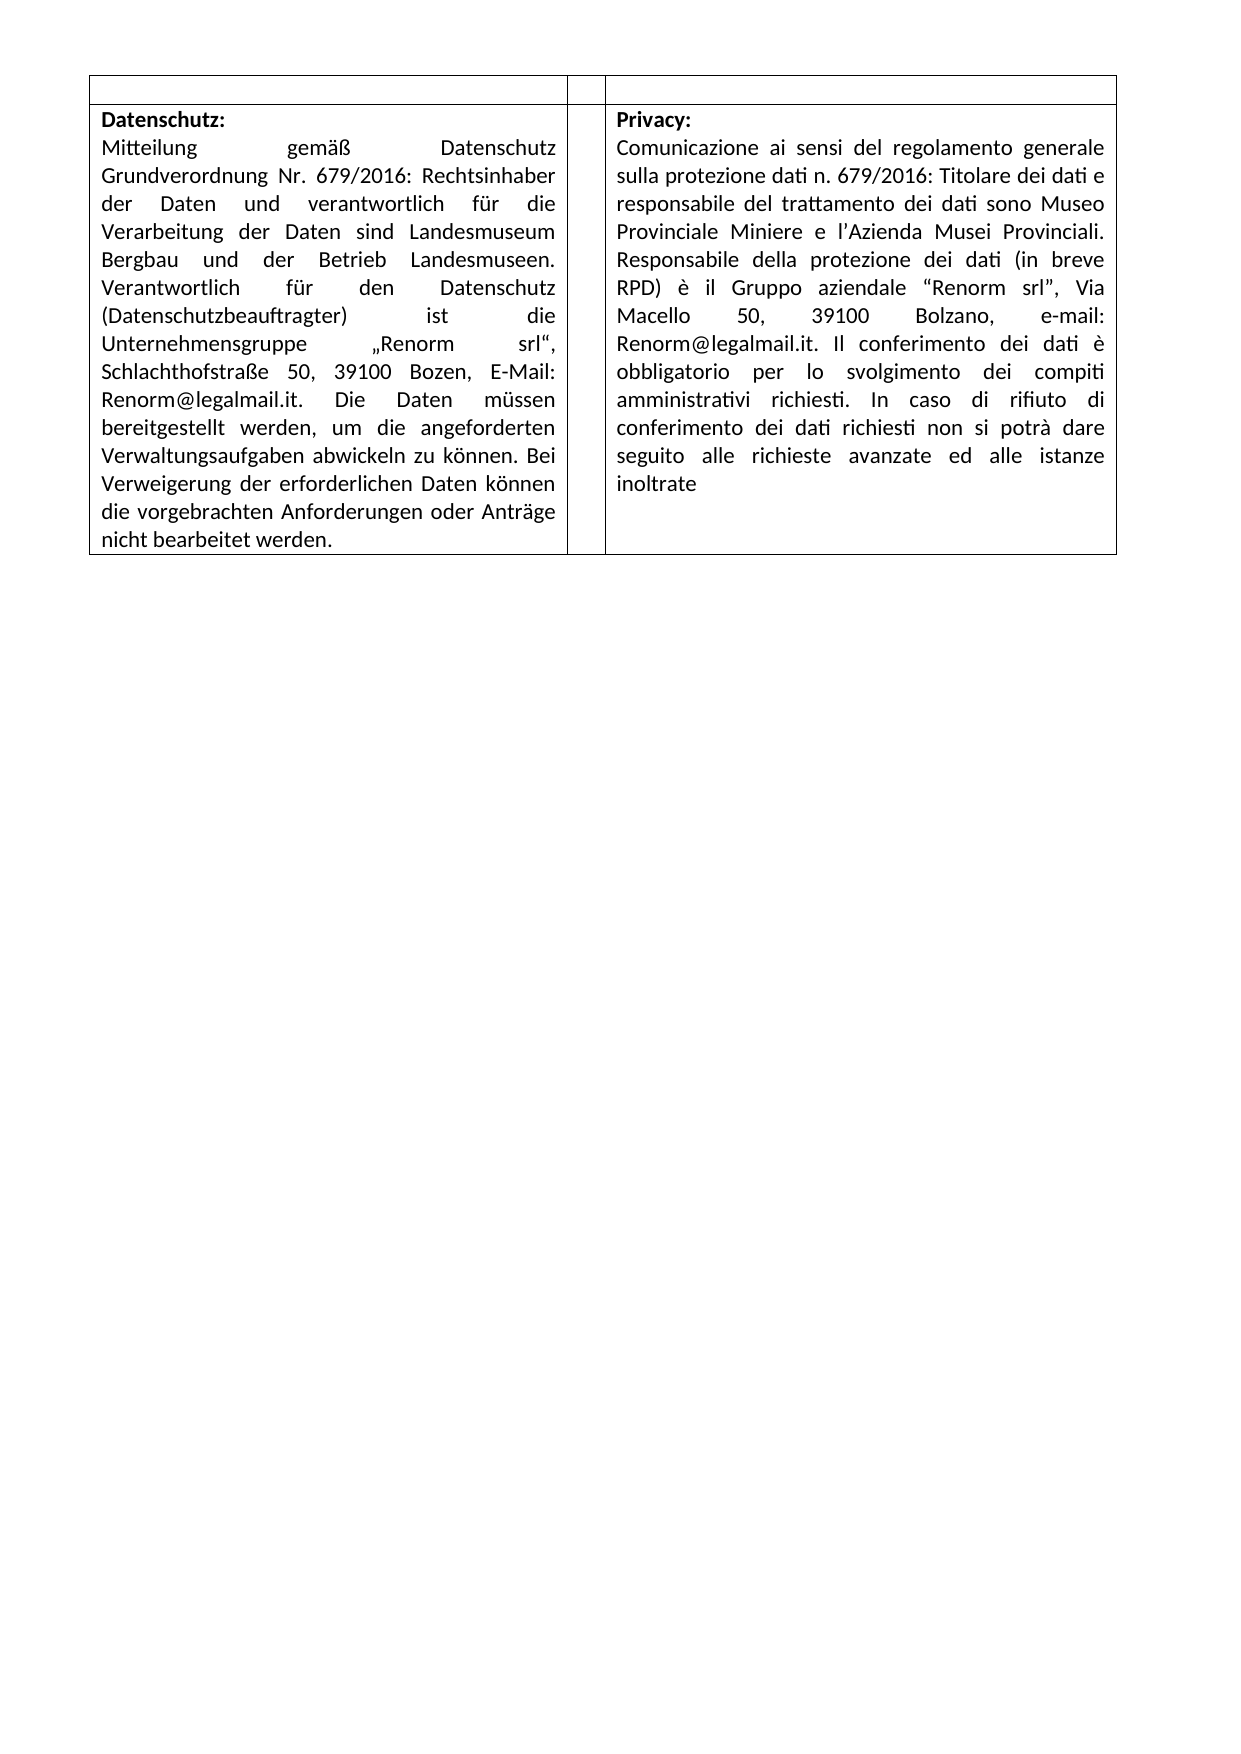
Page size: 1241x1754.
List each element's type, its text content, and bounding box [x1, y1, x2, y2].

table_cell Privacy: Comunicazione ai sensi del regolamento generale sulla protezione dati n. 679/2016: Titolare dei dati e responsabile del trattamento dei dati sono Museo Provinciale Miniere e l’Azienda Musei Provinciali. Responsabile della protezione dei dati (in breve RPD) è il Gruppo aziendale “Renorm srl”, Via Macello 50, 39100 Bolzano, e-mail: Renorm@legalmail.it. Il conferimento dei dati è obbligatorio per lo svolgimento dei compiti amministrativi richiesti. In caso di rifiuto di conferimento dei dati richiesti non si potrà dare seguito alle richieste avanzate ed alle istanze inoltrate [606, 105, 1116, 553]
table_cell [568, 105, 605, 553]
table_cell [90, 76, 567, 104]
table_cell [606, 76, 1116, 104]
table_cell [568, 76, 605, 104]
table_cell Datenschutz: Mitteilung gemäß Datenschutz Grundverordnung Nr. 679/2016: Rechtsinhaber der Daten und verantwortlich für die Verarbeitung der Daten sind Landesmuseum Bergbau und der Betrieb Landesmuseen. Verantwortlich für den Datenschutz (Datenschutzbeauftragter) ist die Unternehmensgruppe „Renorm srl“, Schlachthofstraße 50, 39100 Bozen, E-Mail: Renorm@legalmail.it. Die Daten müssen bereitgestellt werden, um die angeforderten Verwaltungsaufgaben abwickeln zu können. Bei Verweigerung der erforderlichen Daten können die vorgebrachten Anforderungen oder Anträge nicht bearbeitet werden. [90, 105, 567, 553]
